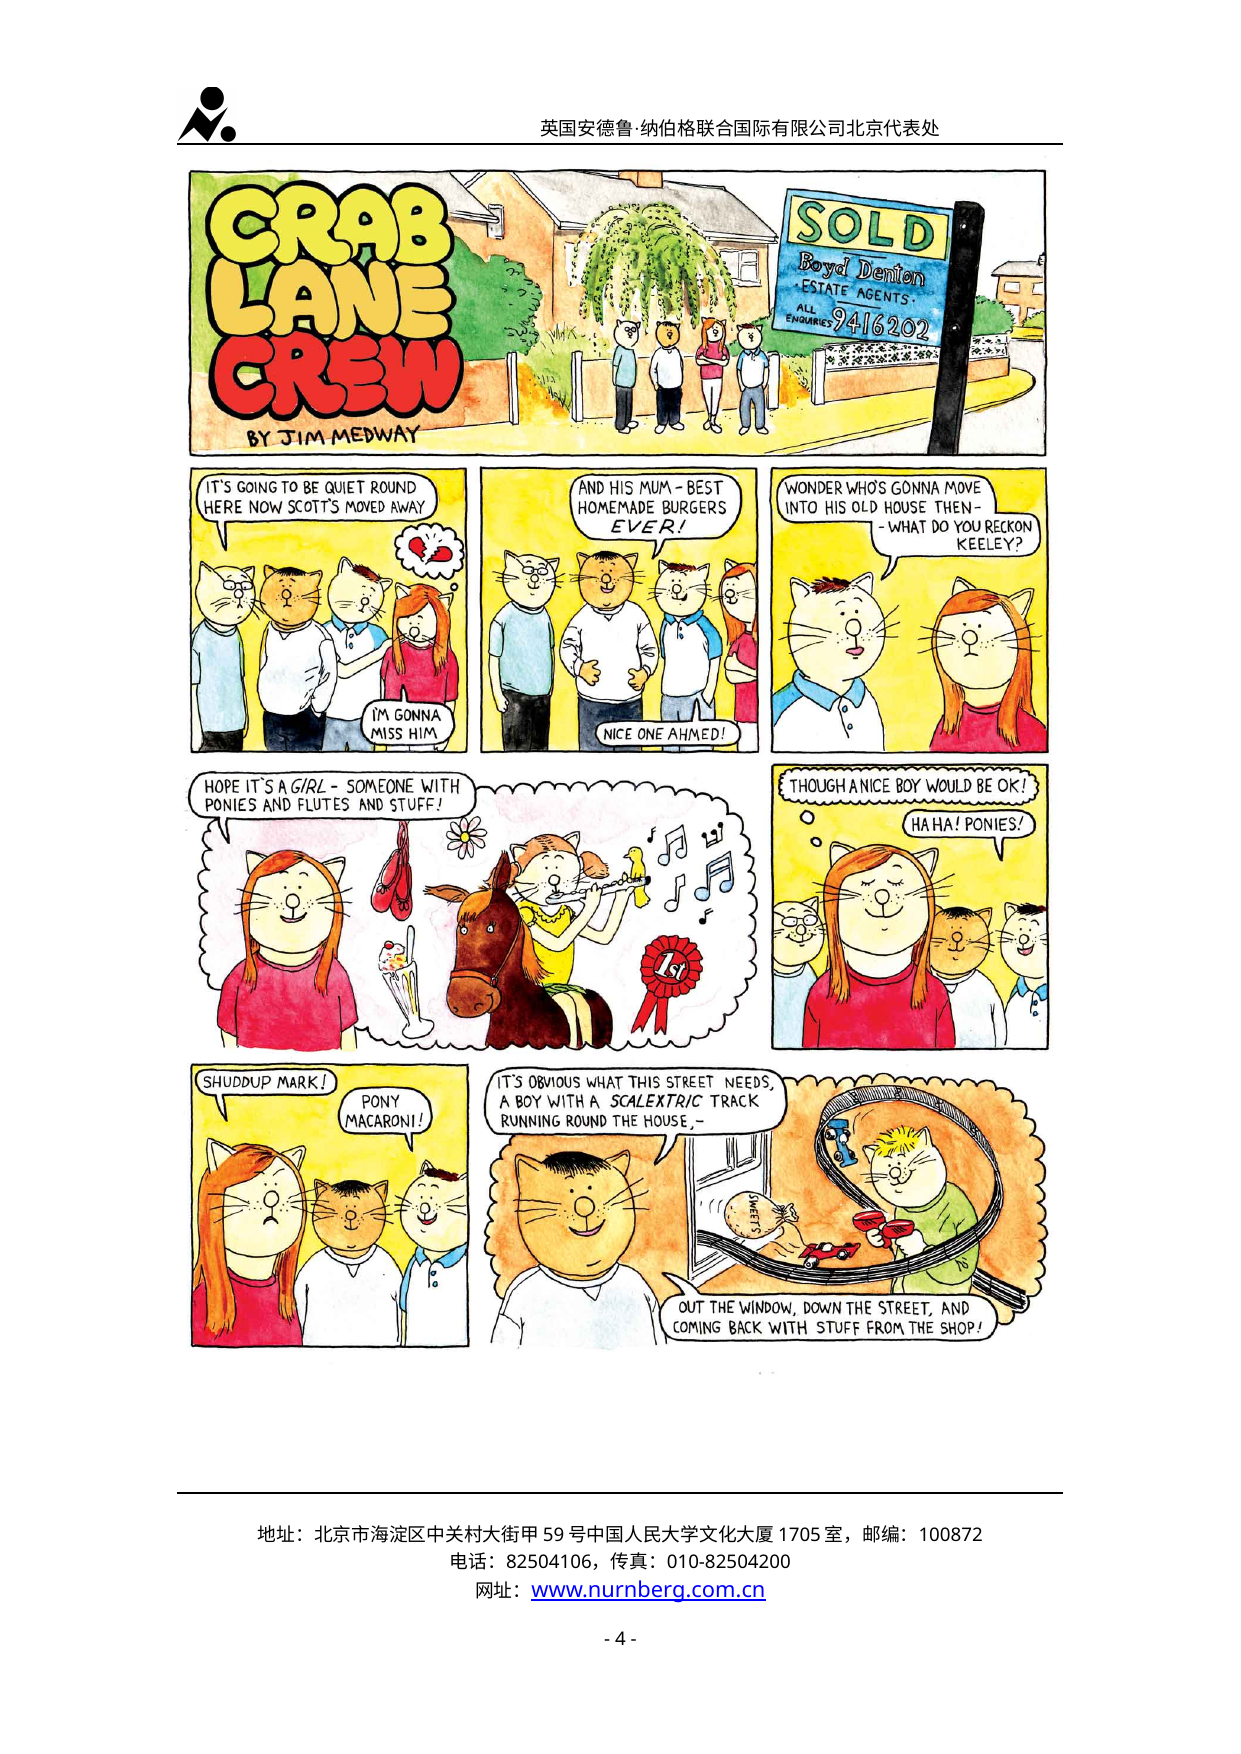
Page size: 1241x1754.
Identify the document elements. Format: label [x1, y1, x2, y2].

picture [177, 154, 1063, 1379]
picture [177, 87, 236, 142]
